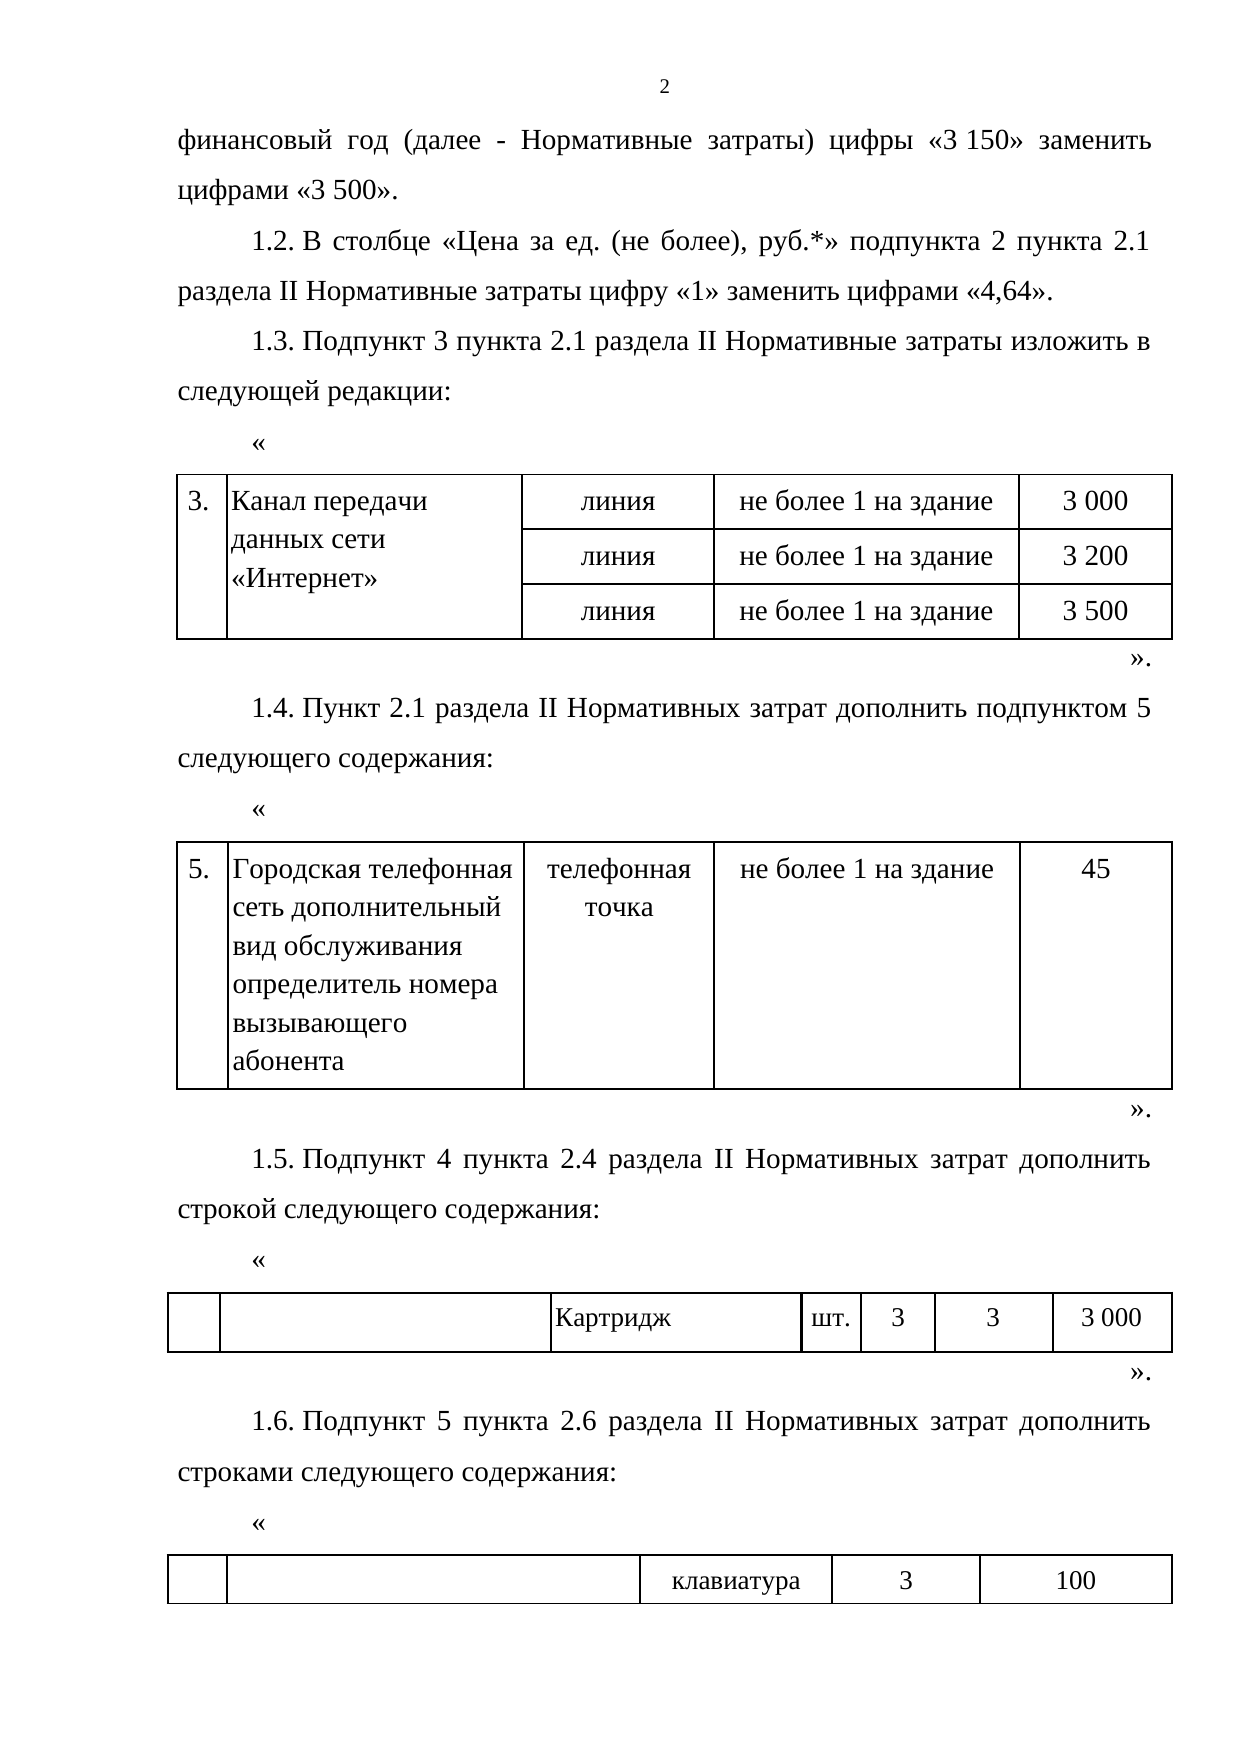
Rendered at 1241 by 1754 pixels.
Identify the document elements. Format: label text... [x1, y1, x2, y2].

table_header Канал передачи данных сети «Интернет» [228, 475, 521, 637]
table_header телефонная точка [525, 843, 713, 1088]
table_cell линия [523, 585, 713, 637]
table_header 3 [936, 1294, 1052, 1351]
text ». [177, 1353, 1152, 1387]
table_header [228, 1556, 639, 1603]
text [177, 122, 1152, 206]
table_header не более 1 на здание [715, 843, 1019, 1088]
table_header [221, 1294, 550, 1351]
text « [177, 1241, 1152, 1275]
table_cell не более 1 на здание [715, 585, 1018, 637]
table_header [169, 1556, 226, 1603]
table_header 3 [862, 1294, 934, 1351]
table_header 100 [981, 1556, 1171, 1603]
table_cell 3 200 [1020, 530, 1171, 583]
text 1.5. Подпункт 4 пункта 2.4 раздела II Нормативных затрат дополнить строкой следующего содержания: [177, 1141, 1152, 1224]
table_header шт. [803, 1294, 860, 1351]
text ». [177, 640, 1152, 673]
text 1.4. Пункт 2.1 раздела II Нормативных затрат дополнить подпунктом 5 следующего содержания: [177, 690, 1152, 774]
table_header 3 [833, 1556, 979, 1603]
table_header 5. [178, 843, 227, 1088]
text 1.2. В столбце «Цена за ед. (не более), руб.*» подпункта 2 пункта 2.1 раздела II Нормативные затраты цифру «1» заменить цифрами «4,64». [177, 223, 1152, 306]
table_header Картридж [552, 1294, 800, 1351]
table_cell 3 500 [1020, 585, 1171, 637]
table_header 3. [178, 475, 226, 637]
table_cell не более 1 на здание [715, 530, 1018, 583]
table_header Городская телефонная сеть дополнительный вид обслуживания определитель номера вызывающего абонента [229, 843, 523, 1088]
table_cell линия [523, 530, 713, 583]
table_header не более 1 на здание [715, 475, 1018, 528]
text 1.6. Подпункт 5 пункта 2.6 раздела II Нормативных затрат дополнить строками следующего содержания: [177, 1403, 1152, 1487]
text « [177, 791, 1152, 824]
table_header 3 000 [1020, 475, 1171, 528]
table_header [169, 1294, 219, 1351]
table_header 3 000 [1054, 1294, 1171, 1351]
table_header линия [523, 475, 713, 528]
text « [177, 1504, 1152, 1538]
table_header клавиатура [641, 1556, 831, 1603]
text 1.3. Подпункт 3 пункта 2.1 раздела II Нормативные затраты изложить в следующей редакции: [177, 323, 1152, 407]
text « [177, 424, 1152, 457]
text ». [177, 1090, 1152, 1124]
table_header 45 [1021, 843, 1171, 1088]
